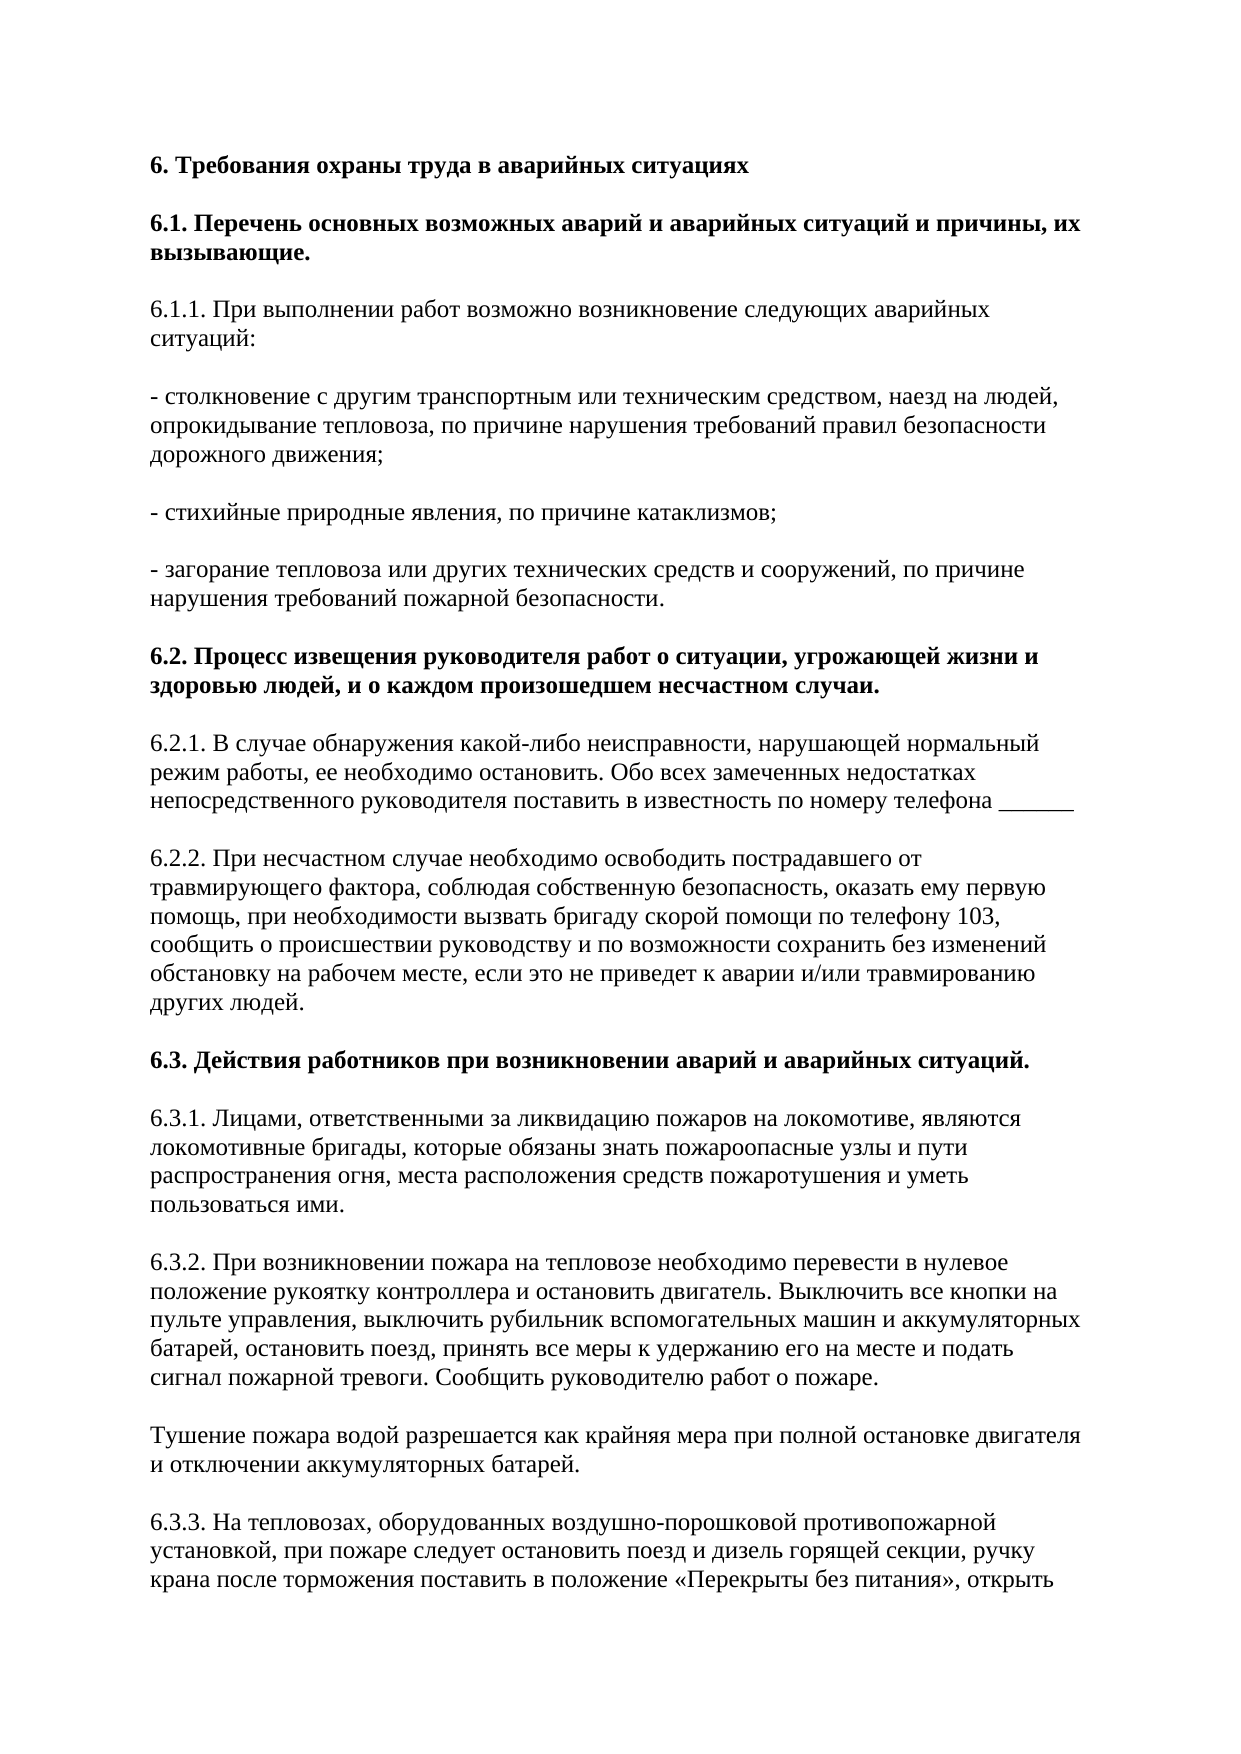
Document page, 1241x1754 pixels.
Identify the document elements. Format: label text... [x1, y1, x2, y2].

text Тушение пожара водой разрешается как крайняя мера при полной остановке двигателя и отключении аккумуляторных батарей. [150, 1420, 1090, 1477]
text 6.3.1. Лицами, ответственными за ликвидацию пожаров на локомотиве, являются локомотивные бригады, которые обязаны знать пожароопасные узлы и пути распространения огня, места расположения средств пожаротушения и уметь пользоваться ими. [150, 1103, 1090, 1218]
text - загорание тепловоза или других технических средств и сооружений, по причине нарушения требований пожарной безопасности. [150, 554, 1090, 612]
text 6.1. Перечень основных возможных аварий и аварийных ситуаций и причины, их вызывающие. [150, 208, 1090, 265]
text - столкновение с другим транспортным или техническим средством, наезд на людей, опрокидывание тепловоза, по причине нарушения требований правил безопасности дорожного движения; [150, 381, 1090, 467]
text 6.2.1. В случае обнаружения какой-либо неисправности, нарушающей нормальный режим работы, ее необходимо остановить. Обо всех замеченных недостатках непосредственного руководителя поставить в известность по номеру телефона ______ [150, 728, 1090, 814]
text 6.2.2. При несчастном случае необходимо освободить пострадавшего от травмирующего фактора, соблюдая собственную безопасность, оказать ему первую помощь, при необходимости вызвать бригаду скорой помощи по телефону 103, сообщить о происшествии руководству и по возможности сохранить без изменений обстановку на рабочем месте, если это не приведет к аварии и/или травмированию других людей. [150, 843, 1090, 1016]
text 6. Требования охраны труда в аварийных ситуациях [150, 150, 1090, 179]
text 6.2. Процесс извещения руководителя работ о ситуации, угрожающей жизни и здоровью людей, и о каждом произошедшем несчастном случаи. [150, 641, 1090, 699]
text 6.1.1. При выполнении работ возможно возникновение следующих аварийных ситуаций: [150, 294, 1090, 352]
text - стихийные природные явления, по причине катаклизмов; [150, 497, 1090, 525]
text 6.3.2. При возникновении пожара на тепловозе необходимо перевести в нулевое положение рукоятку контроллера и остановить двигатель. Выключить все кнопки на пульте управления, выключить рубильник вспомогательных машин и аккумуляторных батарей, остановить поезд, принять все меры к удержанию его на месте и подать сигнал пожарной тревоги. Сообщить руководителю работ о пожаре. [150, 1247, 1090, 1391]
text 6.3. Действия работников при возникновении аварий и аварийных ситуаций. [150, 1045, 1090, 1074]
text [150, 1507, 1090, 1593]
